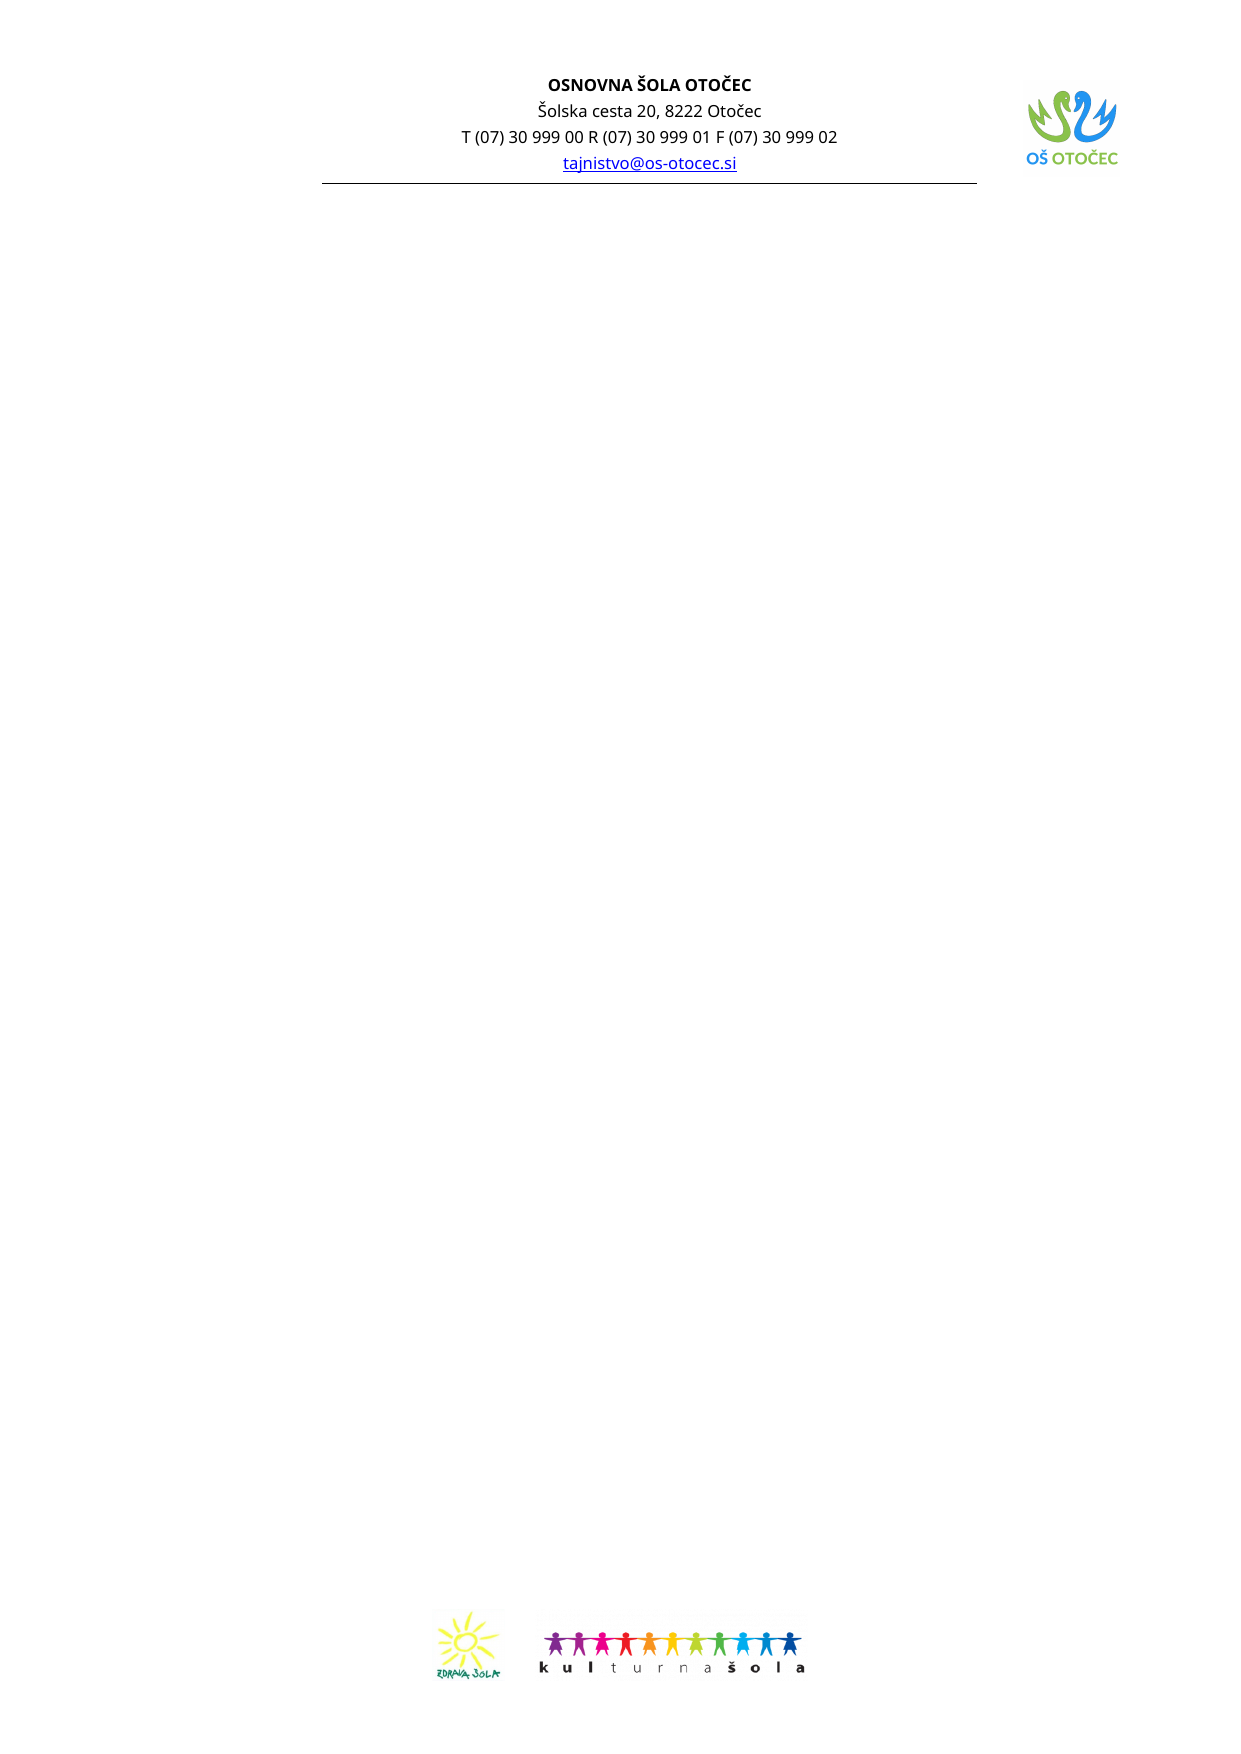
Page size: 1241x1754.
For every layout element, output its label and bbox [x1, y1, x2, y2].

picture [535, 1609, 808, 1681]
picture [432, 1609, 505, 1681]
picture [1023, 80, 1121, 177]
